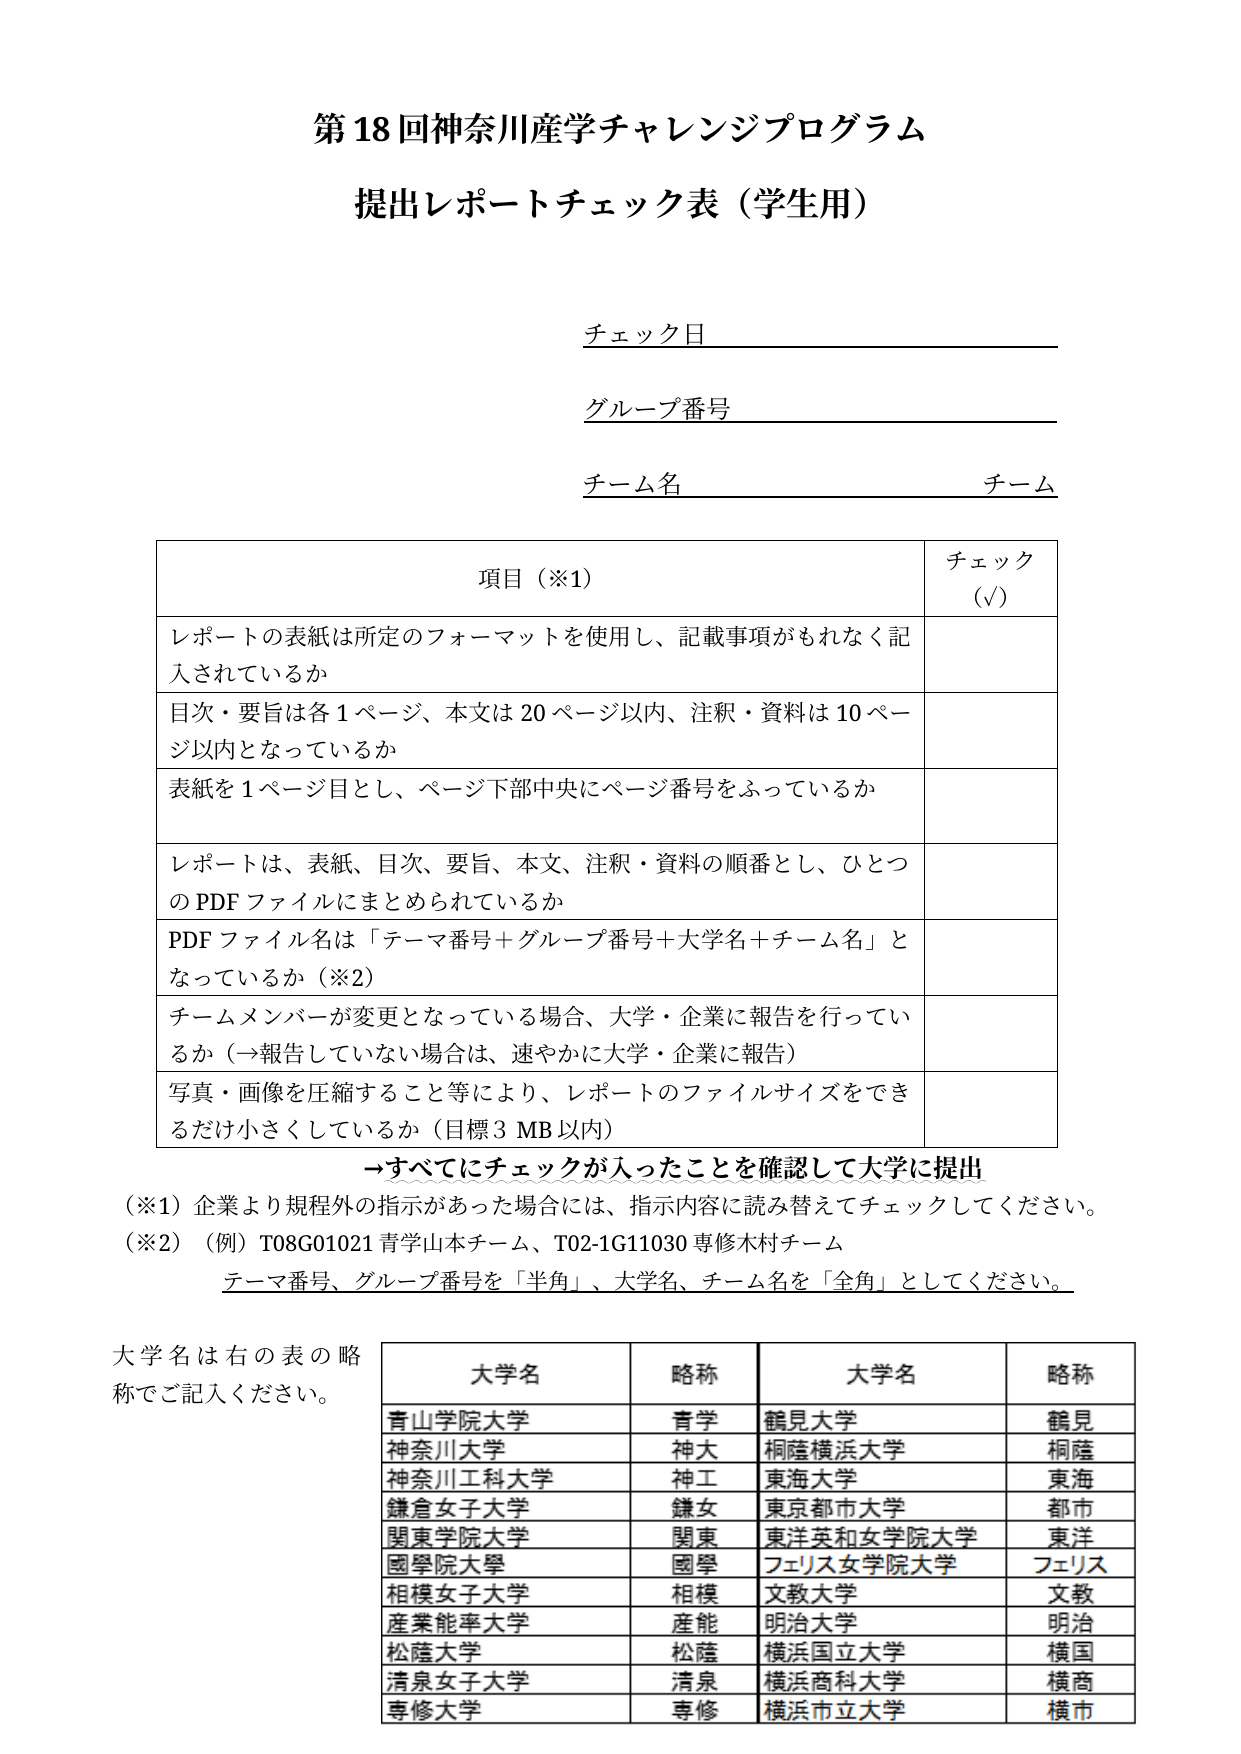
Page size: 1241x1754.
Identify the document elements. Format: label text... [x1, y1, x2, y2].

table_cell レポートは、表紙、目次、要旨、本文、注釈・資料の順番とし、ひとつのPDFファイルにまとめられているか [157, 844, 924, 919]
table_cell [925, 996, 1057, 1071]
table_cell チームメンバーが変更となっている場合、大学・企業に報告を行っているか（→報告していない場合は、速やかに大学・企業に報告） [157, 996, 924, 1071]
table_cell [925, 1072, 1057, 1147]
table_cell PDFファイル名は「テーマ番号＋グループ番号＋大学名＋チーム名」となっているか（※2） [157, 920, 924, 995]
table_header 項目（※1） [157, 541, 924, 616]
text チーム名 チーム [112, 464, 1128, 502]
table_cell 目次・要旨は各1ページ、本文は20ページ以内、注釈・資料は10ページ以内となっているか [157, 693, 924, 768]
table_cell [925, 844, 1057, 919]
text 第18回神奈川産学チャレンジプログラム [112, 89, 1128, 164]
text （※1）企業より規程外の指示があった場合には、指示内容に読み替えてチェックしてください。 [112, 1186, 1128, 1223]
text 大学名は右の表の略称でご記入ください。 [112, 1336, 1128, 1411]
text グループ番号 [112, 389, 1128, 427]
text →すべてにチェックが入ったことを確認して大学に提出 [112, 1148, 1128, 1186]
table_cell 表紙を1ページ目とし、ページ下部中央にページ番号をふっているか [157, 769, 924, 843]
table_cell 写真・画像を圧縮すること等により、レポートのファイルサイズをできるだけ小さくしているか（目標３MB以内） [157, 1072, 924, 1147]
text テーマ番号、グループ番号を「半角」、大学名、チーム名を「全角」としてください。 [156, 1261, 1128, 1298]
table_cell [925, 617, 1057, 692]
table_cell [925, 693, 1057, 768]
text チェック日 [112, 314, 1128, 352]
table_cell [925, 920, 1057, 995]
text （※2）（例）T08G01021青学山本チーム、T02-1G11030専修木村チーム [112, 1223, 1128, 1261]
table_header チェック （✓） [925, 541, 1057, 616]
table_cell レポートの表紙は所定のフォーマットを使用し、記載事項がもれなく記入されているか [157, 617, 924, 692]
table_cell [925, 769, 1057, 843]
text 提出レポートチェック表（学生用） [112, 164, 1128, 239]
